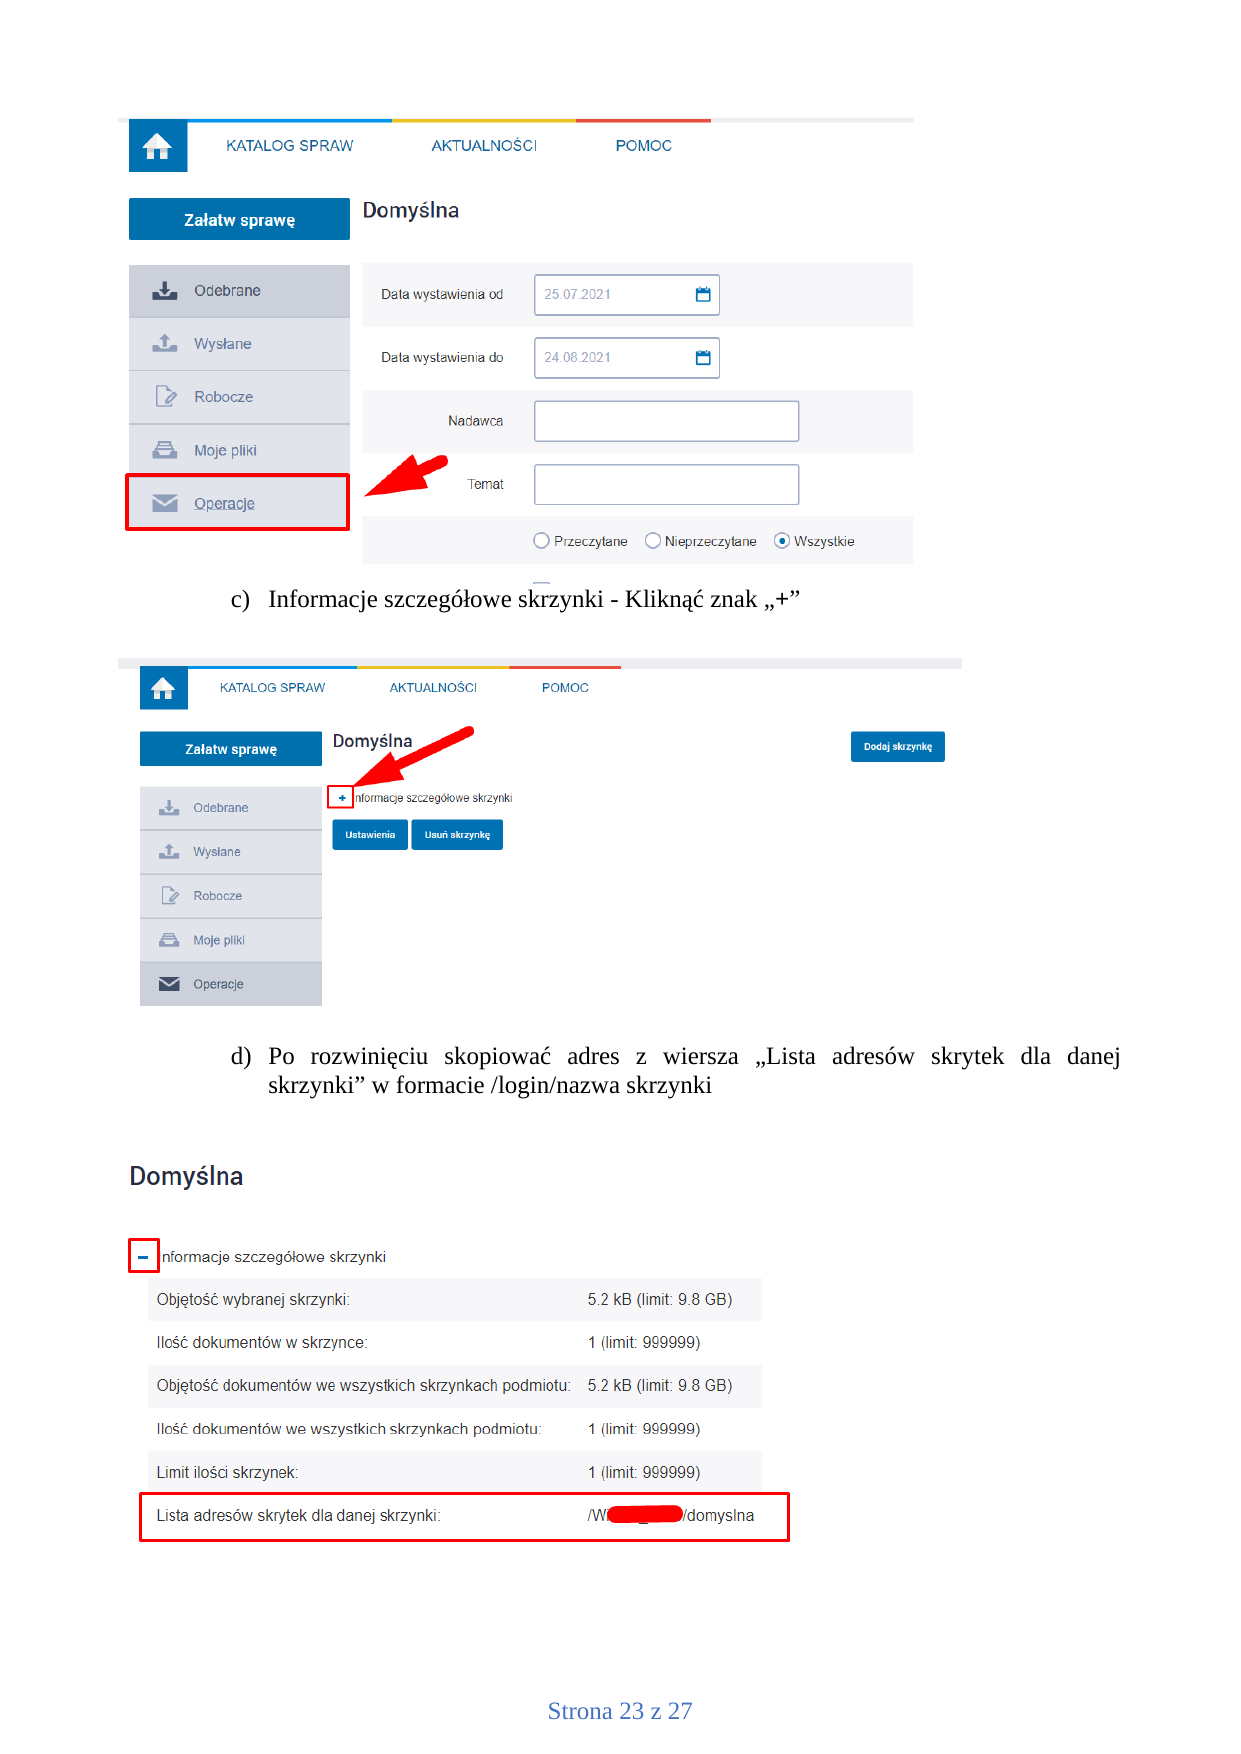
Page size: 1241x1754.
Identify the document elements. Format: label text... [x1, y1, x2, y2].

picture [118, 1144, 819, 1550]
list Po rozwinięciu skopiować adres z wiersza „Lista adresów skrytek dla danej skrzynki” w formacie /login/nazwa skrzynki [231, 1041, 1122, 1099]
picture [118, 118, 914, 584]
picture [118, 658, 962, 1013]
list Informacje szczegółowe skrzynki - Kliknąć znak „+” [231, 584, 1122, 613]
